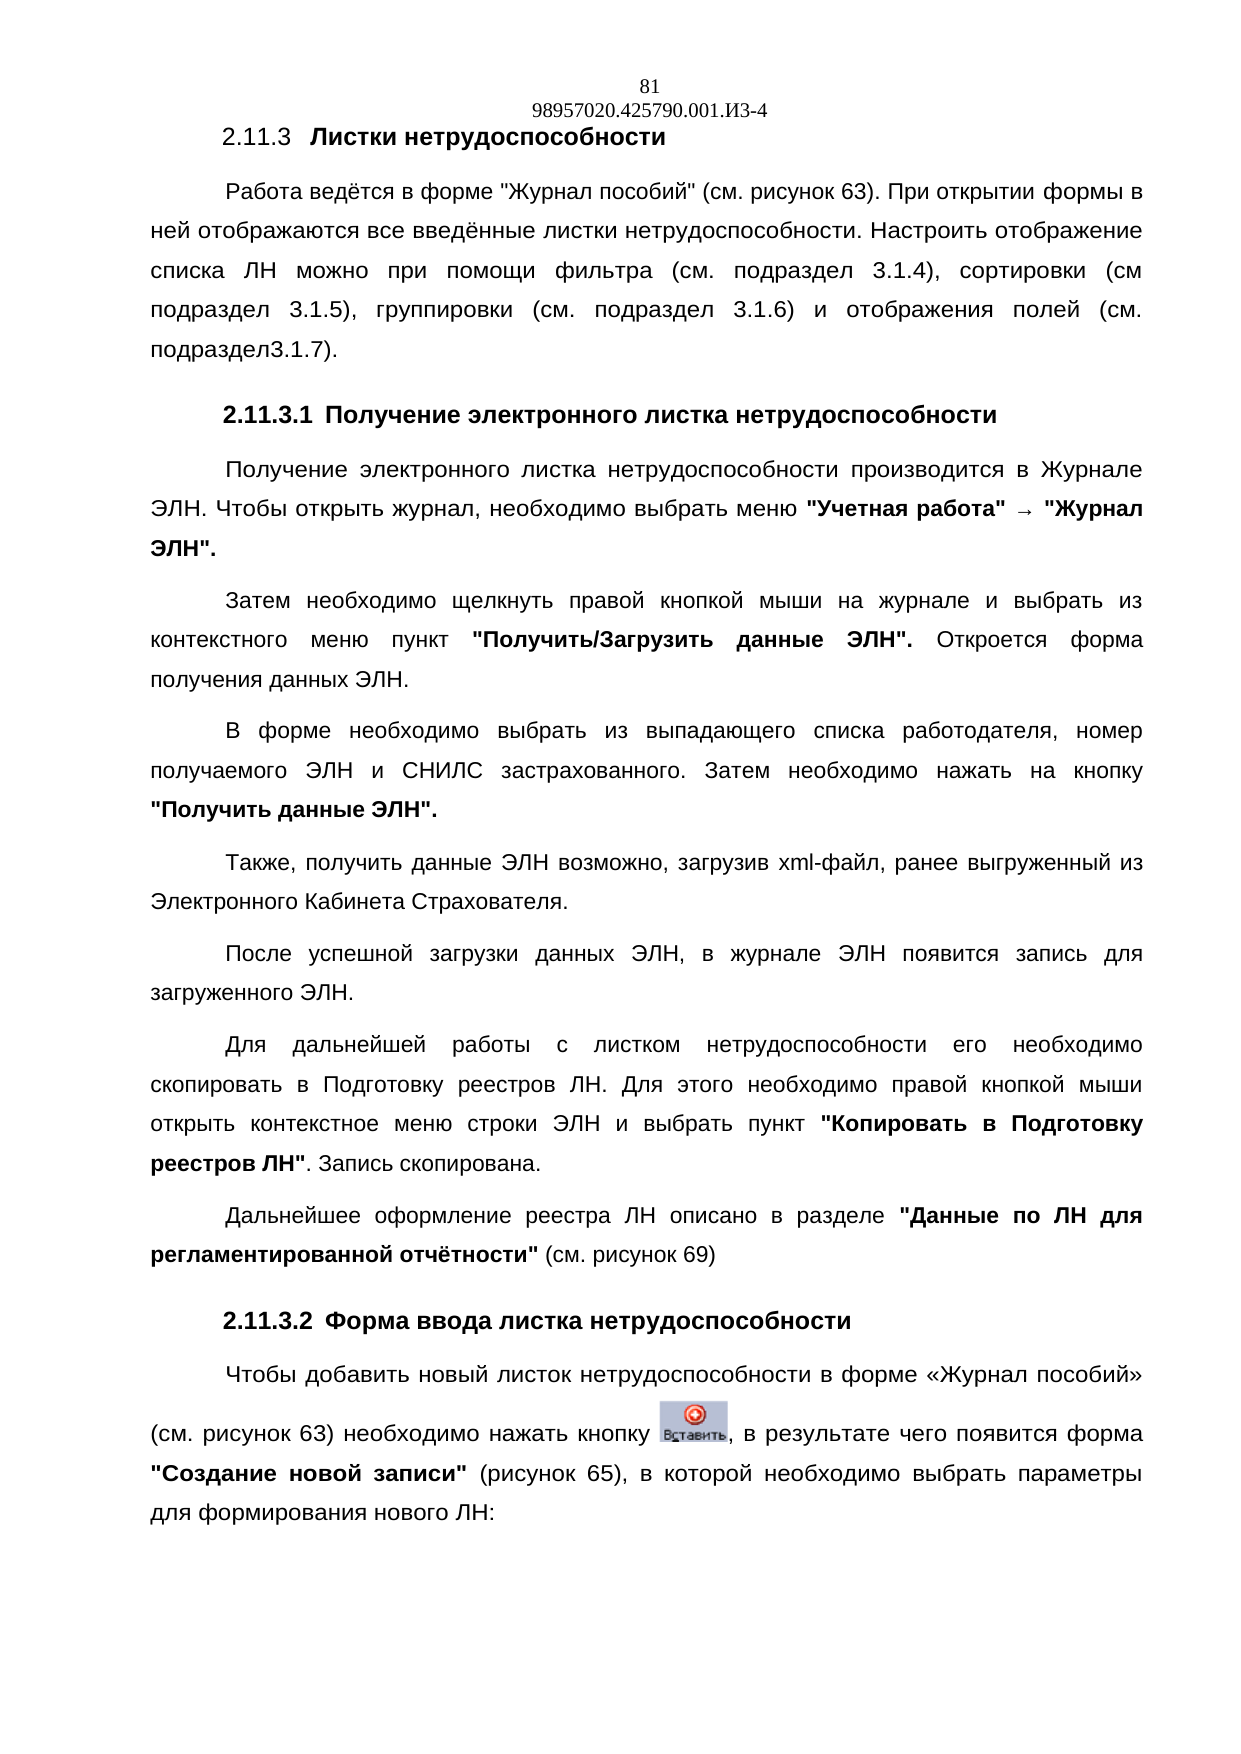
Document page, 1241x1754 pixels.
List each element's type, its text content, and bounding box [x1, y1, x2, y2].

text Дальнейшее оформление реестра ЛН описано в разделе "Данные по ЛН для регламентированной отчётности" (см. рисунок 69) [150, 1202, 1143, 1268]
text Для дальнейшей работы с листком нетрудоспособности его необходимо скопировать в Подготовку реестров ЛН. Для этого необходимо правой кнопкой мыши открыть контекстное меню строки ЭЛН и выбрать пункт "Копировать в Подготовку реестров ЛН". Запись скопирована. [150, 1031, 1143, 1176]
text Затем необходимо щелкнуть правой кнопкой мыши на журнале и выбрать из контекстного меню пункт "Получить/Загрузить данные ЭЛН". Откроется форма получения данных ЭЛН. [150, 587, 1143, 692]
text Также, получить данные ЭЛН возможно, загрузив xml-файл, ранее выгруженный из Электронного Кабинета Страхователя. [150, 848, 1143, 914]
text Чтобы добавить новый листок нетрудоспособности в форме «Журнал пособий» (см. рисунок 63) необходимо нажать кнопку , в результате чего появится форма "Создание новой записи" (рисунок 65), в которой необходимо выбрать параметры для формирования нового ЛН: [150, 1361, 1143, 1526]
text Получение электронного листка нетрудоспособности производится в Журнале ЭЛН. Чтобы открыть журнал, необходимо выбрать меню "Учетная работа" → "Журнал ЭЛН". [150, 456, 1143, 561]
subtitle Листки нетрудоспособности [148, 122, 1152, 151]
subtitle Форма ввода листка нетрудоспособности [148, 1306, 1152, 1334]
text После успешной загрузки данных ЭЛН, в журнале ЭЛН появится запись для загруженного ЭЛН. [150, 940, 1143, 1006]
subtitle Получение электронного листка нетрудоспособности [148, 400, 1152, 429]
text В форме необходимо выбрать из выпадающего списка работодателя, номер получаемого ЭЛН и СНИЛС застрахованного. Затем необходимо нажать на кнопку "Получить данные ЭЛН". [150, 717, 1143, 823]
text Работа ведётся в форме "Журнал пособий" (см. рисунок 63). При открытии формы в ней отображаются все введённые листки нетрудоспособности. Настроить отображение списка ЛН можно при помощи фильтра (см. подраздел 3.1.4), сортировки (см подраздел 3.1.5), группировки (см. подраздел 3.1.6) и отображения полей (см. подраздел3.1.7). [150, 178, 1143, 362]
